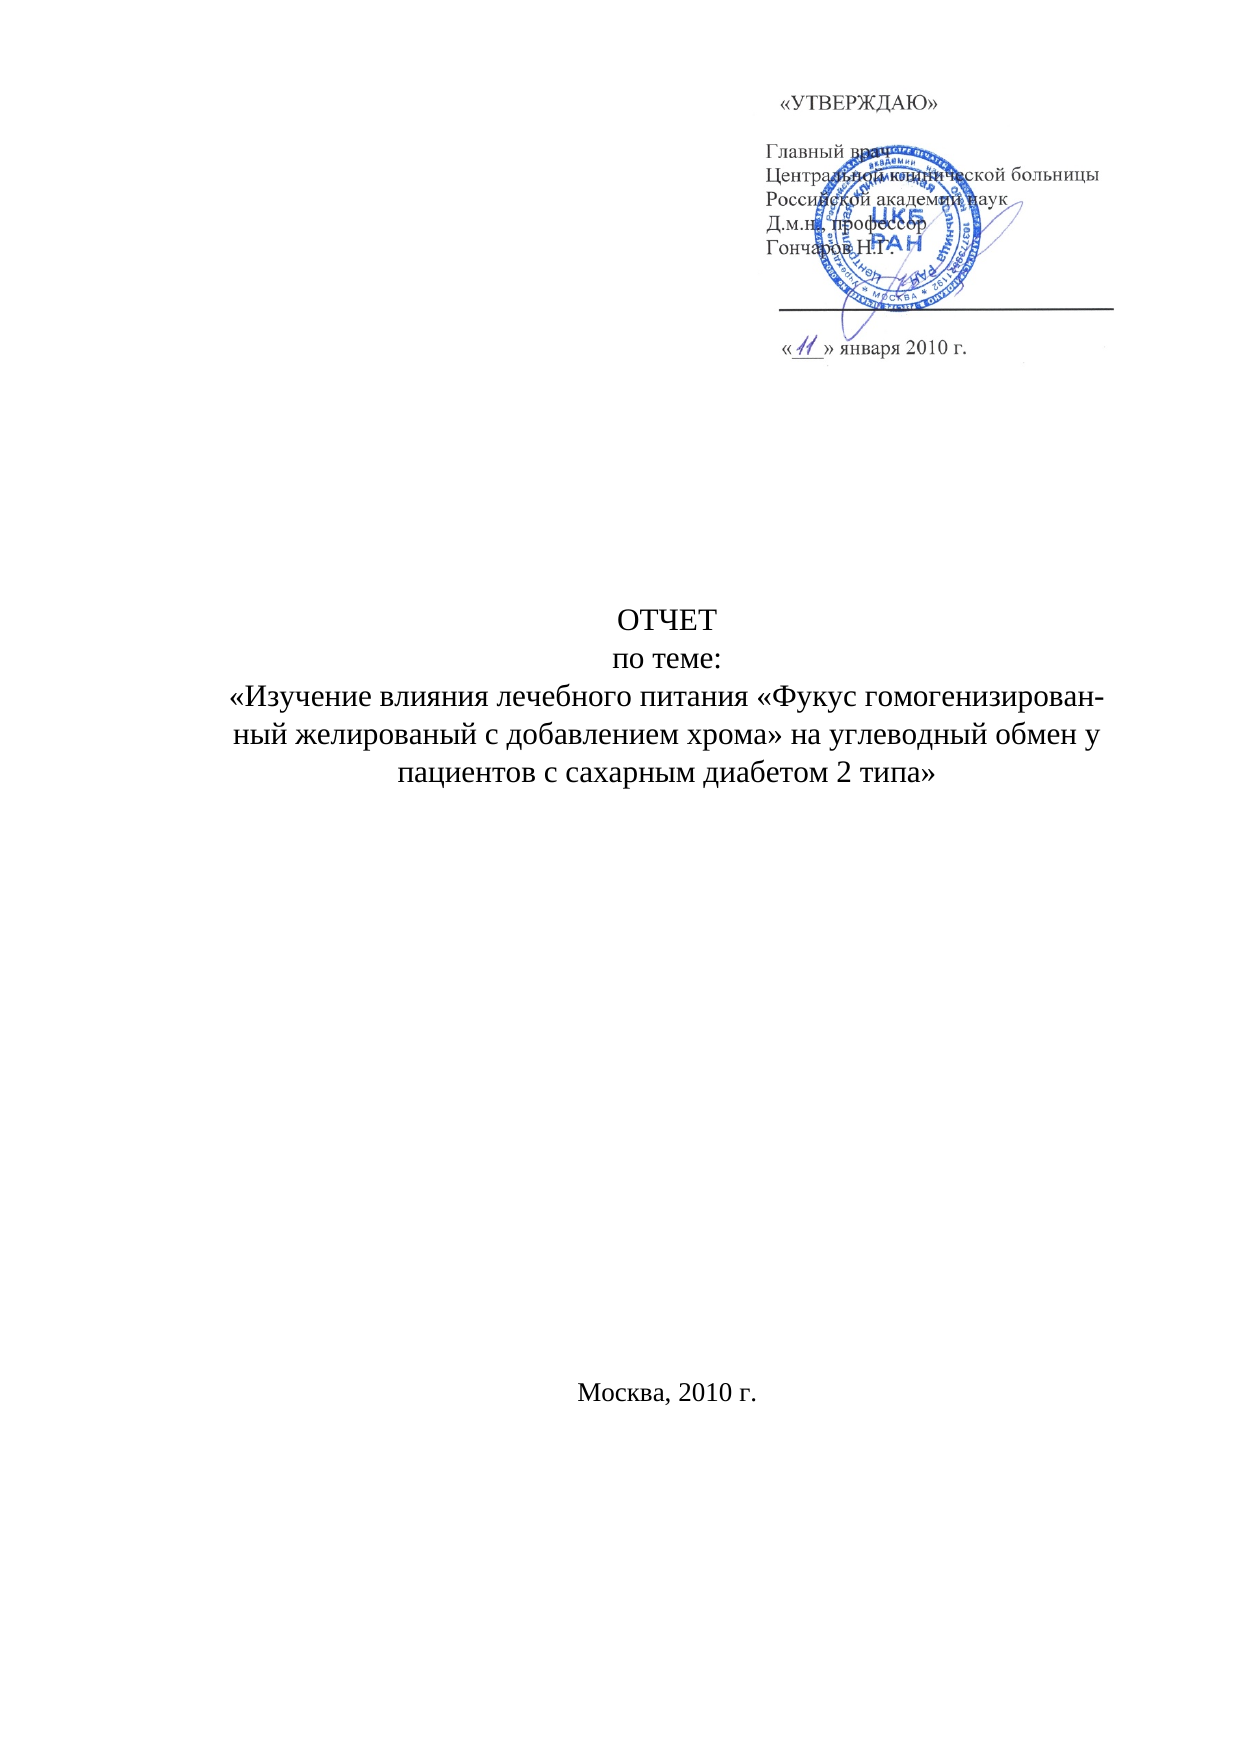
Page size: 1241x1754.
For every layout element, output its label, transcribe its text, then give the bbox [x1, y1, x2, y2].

text «Изучение влияния лечебного питания «Фукус гомогенизирован- ный желированый с добавлением хрома» на углеводный обмен у пациентов с сахарным диабетом 2 типа» [169, 676, 1164, 790]
text ОТЧЕТ [169, 600, 1164, 638]
picture [746, 88, 1116, 367]
text по теме: [169, 638, 1164, 676]
text Москва, 2010 г. [169, 1380, 1164, 1407]
